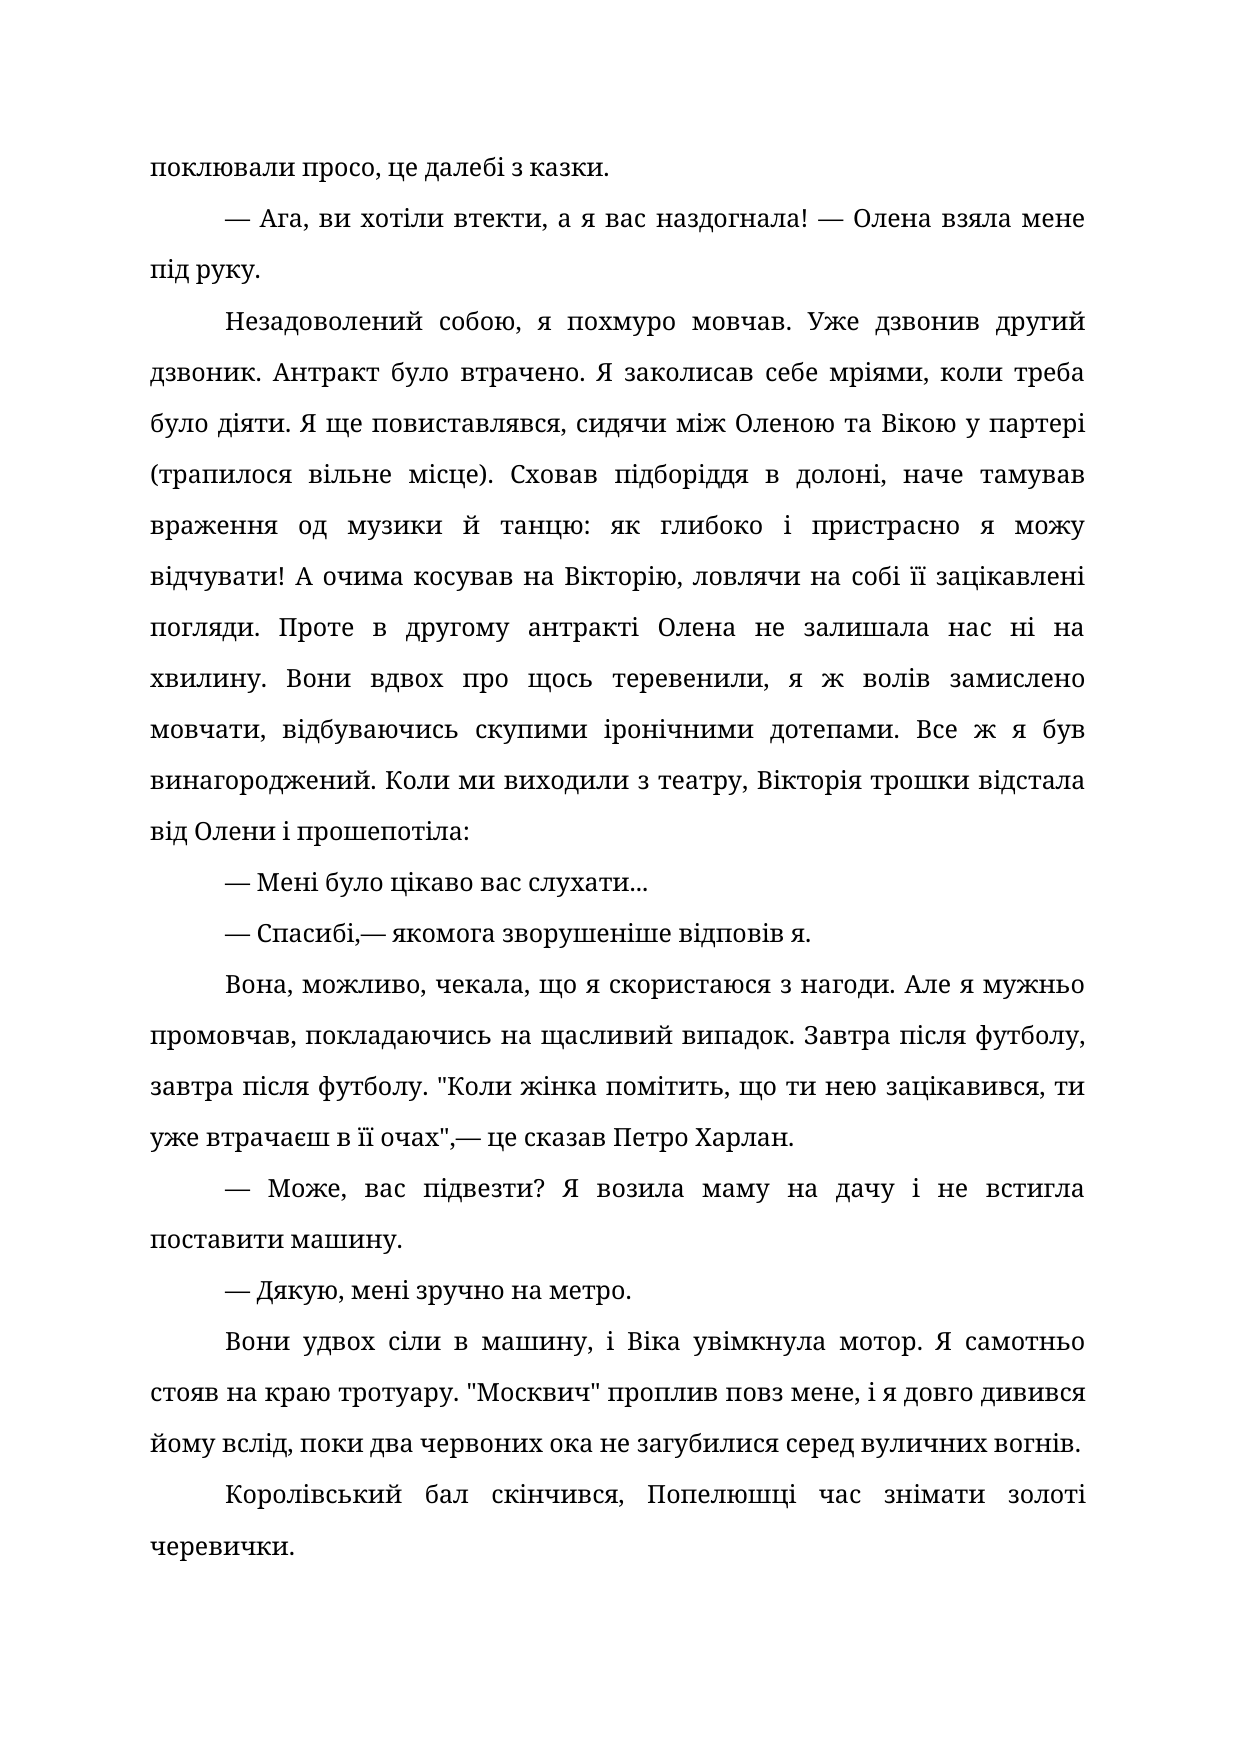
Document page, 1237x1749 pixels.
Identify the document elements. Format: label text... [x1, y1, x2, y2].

text — Може, вас підвезти? Я возила маму на дачу і не встигла поставити машину. [150, 1171, 1086, 1256]
text Вона, можливо, чекала, що я скористаюся з нагоди. Але я мужньо промовчав, покладаючись на щасливий випадок. Завтра після футболу, завтра після футболу. "Коли жінка помітить, що ти нею зацікавився, ти уже втрачаєш в її очах",— це сказав Петро Харлан. [150, 967, 1086, 1154]
text — Ага, ви хотіли втекти, а я вас наздогнала! — Олена взяла мене під руку. [150, 201, 1086, 286]
text Вони удвох сіли в машину, і Віка увімкнула мотор. Я самотньо стояв на краю тротуару. "Москвич" проплив повз мене, і я довго дивився йому вслід, поки два червоних ока не загубилися серед вуличних вогнів. [150, 1324, 1086, 1460]
text — Спасибі,— якомога зворушеніше відповів я. [150, 916, 1086, 950]
text Незадоволений собою, я похмуро мовчав. Уже дзвонив другий дзвоник. Антракт було втрачено. Я заколисав себе мріями, коли треба було діяти. Я ще повиставлявся, сидячи між Оленою та Вікою у партері (трапилося вільне місце). Сховав підборіддя в долоні, наче тамував враження од музики й танцю: як глибоко і пристрасно я можу відчувати! А очима косував на Вікторію, ловлячи на собі її зацікавлені погляди. Проте в другому антракті Олена не залишала нас ні на хвилину. Вони вдвох про щось теревенили, я ж волів замислено мовчати, відбуваючись скупими іронічними дотепами. Все ж я був винагороджений. Коли ми виходили з театру, Вікторія трошки відстала від Олени і прошепотіла: [150, 303, 1086, 848]
text — Мені було цікаво вас слухати... [150, 864, 1086, 899]
text Королівський бал скінчився, Попелюшці час знімати золоті черевички. [150, 1477, 1086, 1562]
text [150, 150, 1086, 184]
text — Дякую, мені зручно на метро. [150, 1273, 1086, 1307]
